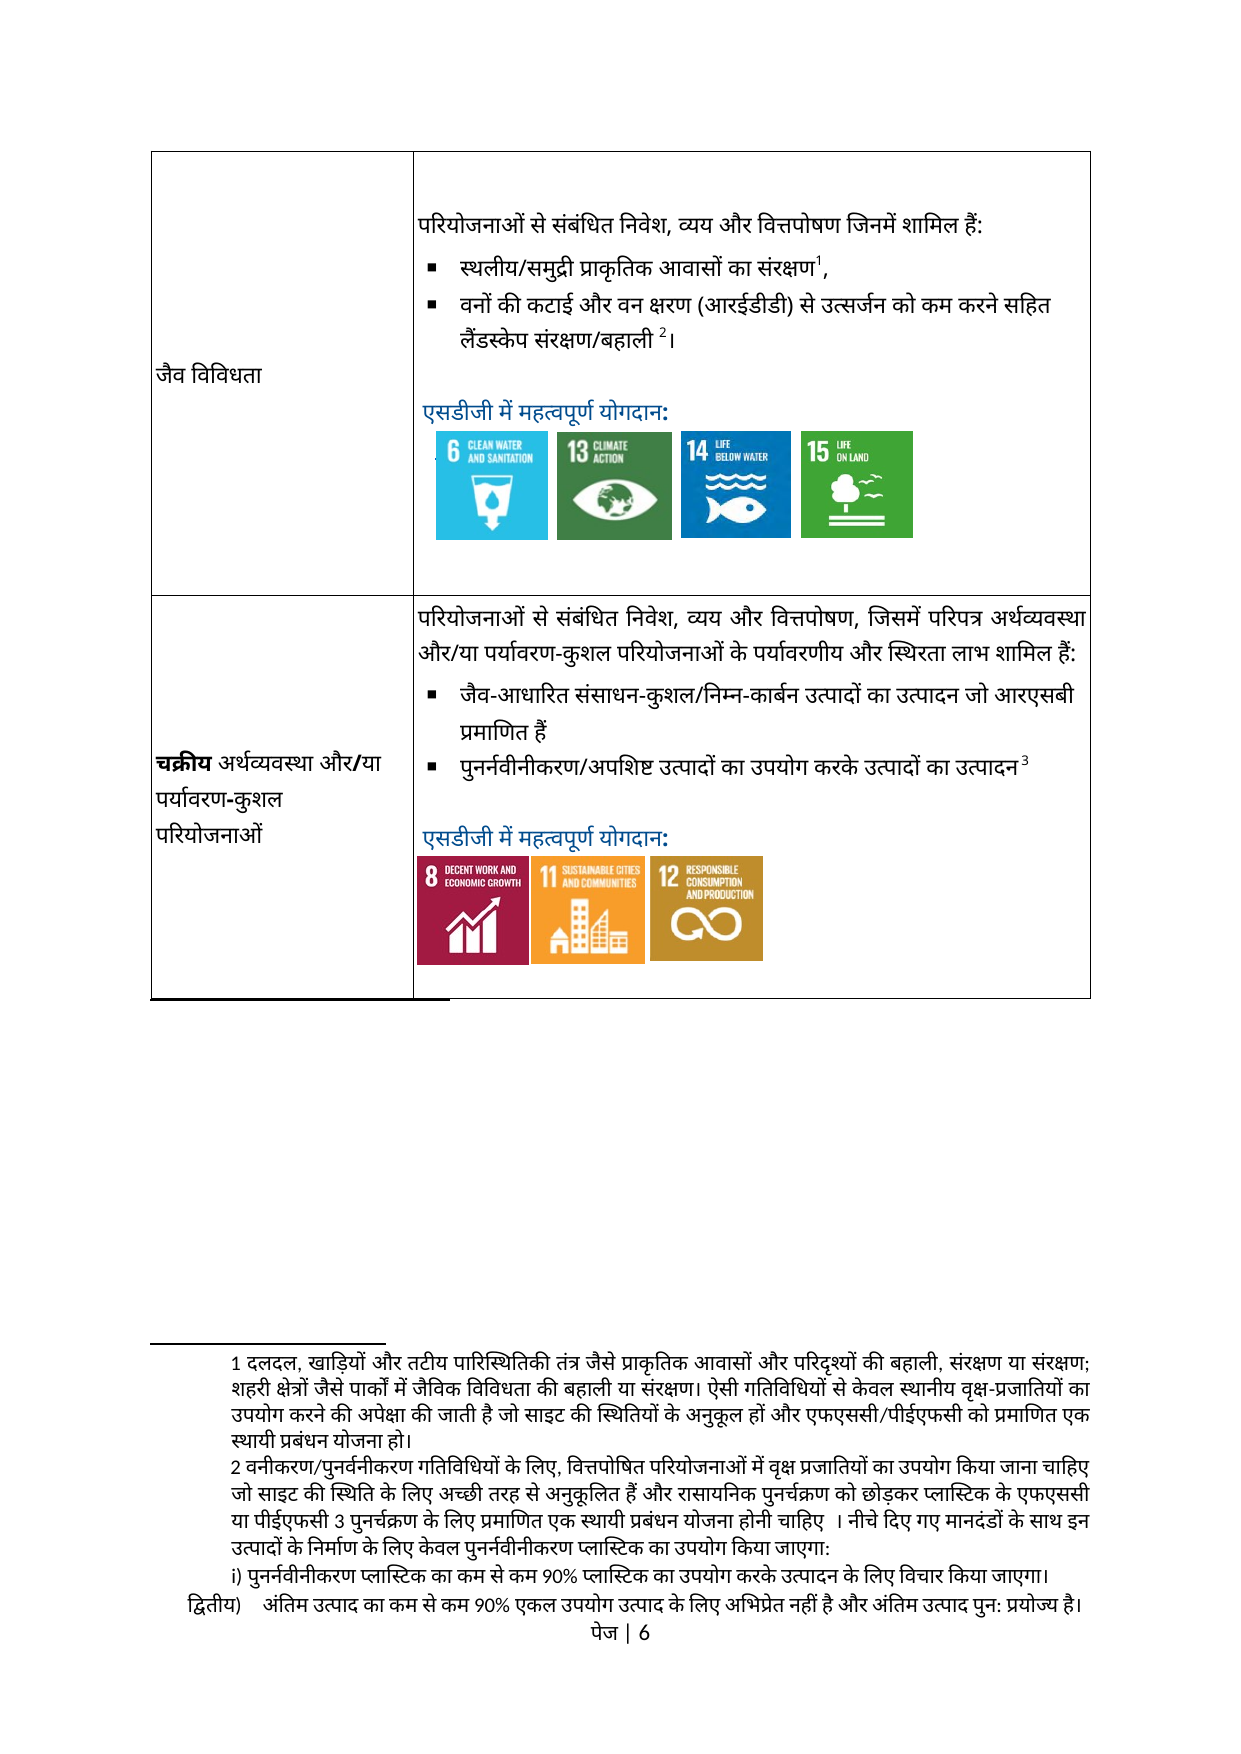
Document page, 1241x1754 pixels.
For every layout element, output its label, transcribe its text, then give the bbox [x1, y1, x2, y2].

picture [436, 431, 548, 540]
table_cell परियोजनाओं से संबंधित निवेश, व्यय और वित्तपोषण, जिसमें परिपत्र अर्थव्यवस्था और/या पर्यावरण-कुशल परियोजनाओं के पर्यावरणीय और स्थिरता लाभ शामिल हैं: जैव-आधारित संसाधन-कुशल/निम्न-कार्बन उत्पादों का उत्पादन जो आरएसबी प्रमाणित हैं पुनर्नवीनीकरण/अपशिष्ट उत्पादों का उपयोग करके उत्पादों का उत्पादन3 एसडीजी में महत्वपूर्ण योगदान: [414, 596, 1090, 998]
table_cell चक्रीय अर्थव्यवस्था और/या पर्यावरण-कुशल परियोजनाओं [152, 596, 413, 998]
picture [557, 432, 672, 540]
table_cell परियोजनाओं से संबंधित निवेश, व्यय और वित्तपोषण जिनमें शामिल हैं: स्थलीय/समुद्री प्राकृतिक आवासों का संरक्षण, वनों की कटाई और वन क्षरण (आरईडीडी) से उत्सर्जन को कम करने सहित लैंडस्केप संरक्षण/बहाली । एसडीजी में महत्वपूर्ण योगदान: [414, 152, 1090, 594]
picture [801, 431, 913, 538]
picture [680, 430, 791, 538]
table_cell जैव विविधता [152, 152, 413, 594]
picture [417, 856, 529, 965]
picture [531, 856, 645, 964]
picture [650, 856, 763, 961]
